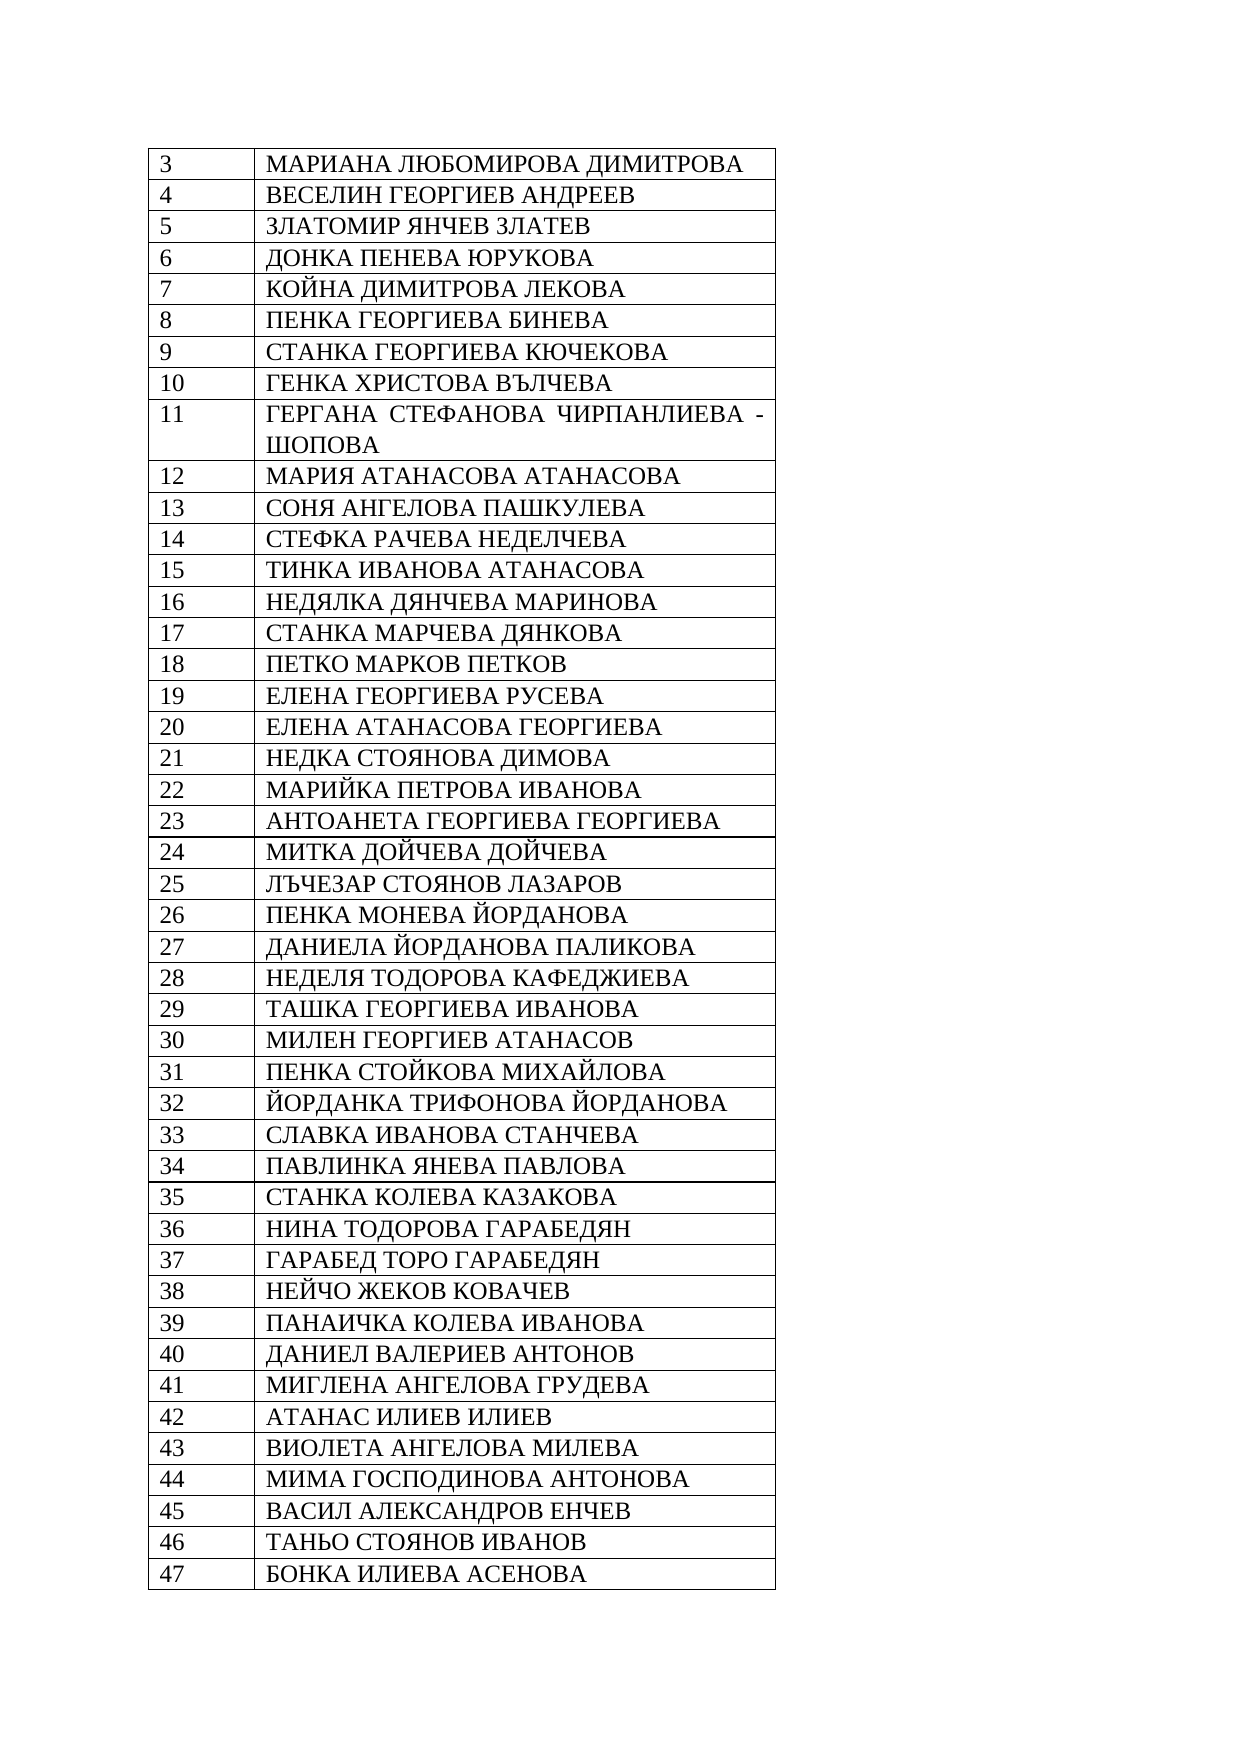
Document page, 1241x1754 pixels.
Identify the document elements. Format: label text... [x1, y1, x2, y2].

table_cell 40 [149, 1339, 254, 1369]
table_cell АТАНАС ИЛИЕВ ИЛИЕВ [255, 1402, 775, 1432]
table_cell 22 [149, 775, 254, 805]
table_cell СТАНКА ГЕОРГИЕВА КЮЧЕКОВА [255, 337, 775, 367]
table_cell 14 [149, 524, 254, 554]
table_cell МИТКА ДОЙЧЕВА ДОЙЧЕВА [255, 838, 775, 868]
table_cell НЕДКА СТОЯНОВА ДИМОВА [255, 744, 775, 774]
table_cell СТАНКА МАРЧЕВА ДЯНКОВА [255, 618, 775, 648]
table_cell ЕЛЕНА АТАНАСОВА ГЕОРГИЕВА [255, 712, 775, 742]
table_cell БОНКА ИЛИЕВА АСЕНОВА [255, 1559, 775, 1589]
table_cell 36 [149, 1214, 254, 1244]
table_cell 33 [149, 1120, 254, 1150]
table_cell ГАРАБЕД ТОРО ГАРАБЕДЯН [255, 1245, 775, 1275]
table_cell 37 [149, 1245, 254, 1275]
table_cell 38 [149, 1276, 254, 1307]
table_cell 8 [149, 305, 254, 336]
table_cell ПЕНКА МОНЕВА ЙОРДАНОВА [255, 900, 775, 931]
table_cell ТАНЬО СТОЯНОВ ИВАНОВ [255, 1527, 775, 1558]
table_cell 4 [149, 180, 254, 210]
table_cell 30 [149, 1026, 254, 1056]
table_cell 9 [149, 337, 254, 367]
table_cell 5 [149, 211, 254, 242]
table_cell 18 [149, 649, 254, 680]
table_cell 28 [149, 963, 254, 993]
table_cell 47 [149, 1559, 254, 1589]
table_cell 7 [149, 274, 254, 304]
table_cell ДАНИЕЛ ВАЛЕРИЕВ АНТОНОВ [255, 1339, 775, 1369]
table_cell ДАНИЕЛА ЙОРДАНОВА ПАЛИКОВА [255, 932, 775, 962]
table_cell КОЙНА ДИМИТРОВА ЛЕКОВА [255, 274, 775, 304]
table_cell 41 [149, 1371, 254, 1401]
table_cell 6 [149, 243, 254, 273]
table_cell 32 [149, 1088, 254, 1119]
table_cell 10 [149, 368, 254, 398]
table_cell 11 [149, 400, 254, 460]
table_cell ДОНКА ПЕНЕВА ЮРУКОВА [255, 243, 775, 273]
table_cell 13 [149, 493, 254, 523]
table_cell ПАВЛИНКА ЯНЕВА ПАВЛОВА [255, 1151, 775, 1181]
table_cell 19 [149, 681, 254, 711]
table_cell 35 [149, 1183, 254, 1213]
table_cell МИЛЕН ГЕОРГИЕВ АТАНАСОВ [255, 1026, 775, 1056]
table_cell НЕЙЧО ЖЕКОВ КОВАЧЕВ [255, 1276, 775, 1307]
table_cell 27 [149, 932, 254, 962]
table_cell ЛЪЧЕЗАР СТОЯНОВ ЛАЗАРОВ [255, 869, 775, 899]
table_cell ТИНКА ИВАНОВА АТАНАСОВА [255, 555, 775, 586]
table_cell 34 [149, 1151, 254, 1181]
table_cell ЕЛЕНА ГЕОРГИЕВА РУСЕВА [255, 681, 775, 711]
table_cell 26 [149, 900, 254, 931]
table_cell МАРИАНА ЛЮБОМИРОВА ДИМИТРОВА [255, 149, 775, 179]
table_cell 25 [149, 869, 254, 899]
table_cell 29 [149, 994, 254, 1024]
table_cell 3 [149, 149, 254, 179]
table_cell ПЕТКО МАРКОВ ПЕТКОВ [255, 649, 775, 680]
table_cell ГЕНКА ХРИСТОВА ВЪЛЧЕВА [255, 368, 775, 398]
table_cell 12 [149, 461, 254, 492]
table_cell СЛАВКА ИВАНОВА СТАНЧЕВА [255, 1120, 775, 1150]
table_cell МАРИЙКА ПЕТРОВА ИВАНОВА [255, 775, 775, 805]
table_cell ПАНАИЧКА КОЛЕВА ИВАНОВА [255, 1308, 775, 1338]
table_cell ЗЛАТОМИР ЯНЧЕВ ЗЛАТЕВ [255, 211, 775, 242]
table_cell ВАСИЛ АЛЕКСАНДРОВ ЕНЧЕВ [255, 1496, 775, 1526]
table_cell МИГЛЕНА АНГЕЛОВА ГРУДЕВА [255, 1371, 775, 1401]
table_cell НЕДЕЛЯ ТОДОРОВА КАФЕДЖИЕВА [255, 963, 775, 993]
table_cell 43 [149, 1433, 254, 1463]
table_cell 39 [149, 1308, 254, 1338]
table_cell 15 [149, 555, 254, 586]
table_cell 45 [149, 1496, 254, 1526]
table_cell 17 [149, 618, 254, 648]
table_cell ТАШКА ГЕОРГИЕВА ИВАНОВА [255, 994, 775, 1024]
table_cell 24 [149, 838, 254, 868]
table_cell НИНА ТОДОРОВА ГАРАБЕДЯН [255, 1214, 775, 1244]
table_cell 31 [149, 1057, 254, 1087]
table_cell 16 [149, 587, 254, 617]
table_cell ВИОЛЕТА АНГЕЛОВА МИЛЕВА [255, 1433, 775, 1463]
table_cell МАРИЯ АТАНАСОВА АТАНАСОВА [255, 461, 775, 492]
table_cell 20 [149, 712, 254, 742]
table_cell АНТОАНЕТА ГЕОРГИЕВА ГЕОРГИЕВА [255, 806, 775, 836]
table_cell 21 [149, 744, 254, 774]
table_cell ПЕНКА СТОЙКОВА МИХАЙЛОВА [255, 1057, 775, 1087]
table_cell ГЕРГАНА СТЕФАНОВА ЧИРПАНЛИЕВА - ШОПОВА [255, 400, 775, 460]
table_cell 23 [149, 806, 254, 836]
table_cell 46 [149, 1527, 254, 1558]
table_cell 44 [149, 1465, 254, 1495]
table_cell СТЕФКА РАЧЕВА НЕДЕЛЧЕВА [255, 524, 775, 554]
table_cell ВЕСЕЛИН ГЕОРГИЕВ АНДРЕЕВ [255, 180, 775, 210]
table_cell СОНЯ АНГЕЛОВА ПАШКУЛЕВА [255, 493, 775, 523]
table_cell СТАНКА КОЛЕВА КАЗАКОВА [255, 1183, 775, 1213]
table_cell ЙОРДАНКА ТРИФОНОВА ЙОРДАНОВА [255, 1088, 775, 1119]
table_cell НЕДЯЛКА ДЯНЧЕВА МАРИНОВА [255, 587, 775, 617]
table_cell 42 [149, 1402, 254, 1432]
table_cell МИМА ГОСПОДИНОВА АНТОНОВА [255, 1465, 775, 1495]
table_cell ПЕНКА ГЕОРГИЕВА БИНЕВА [255, 305, 775, 336]
